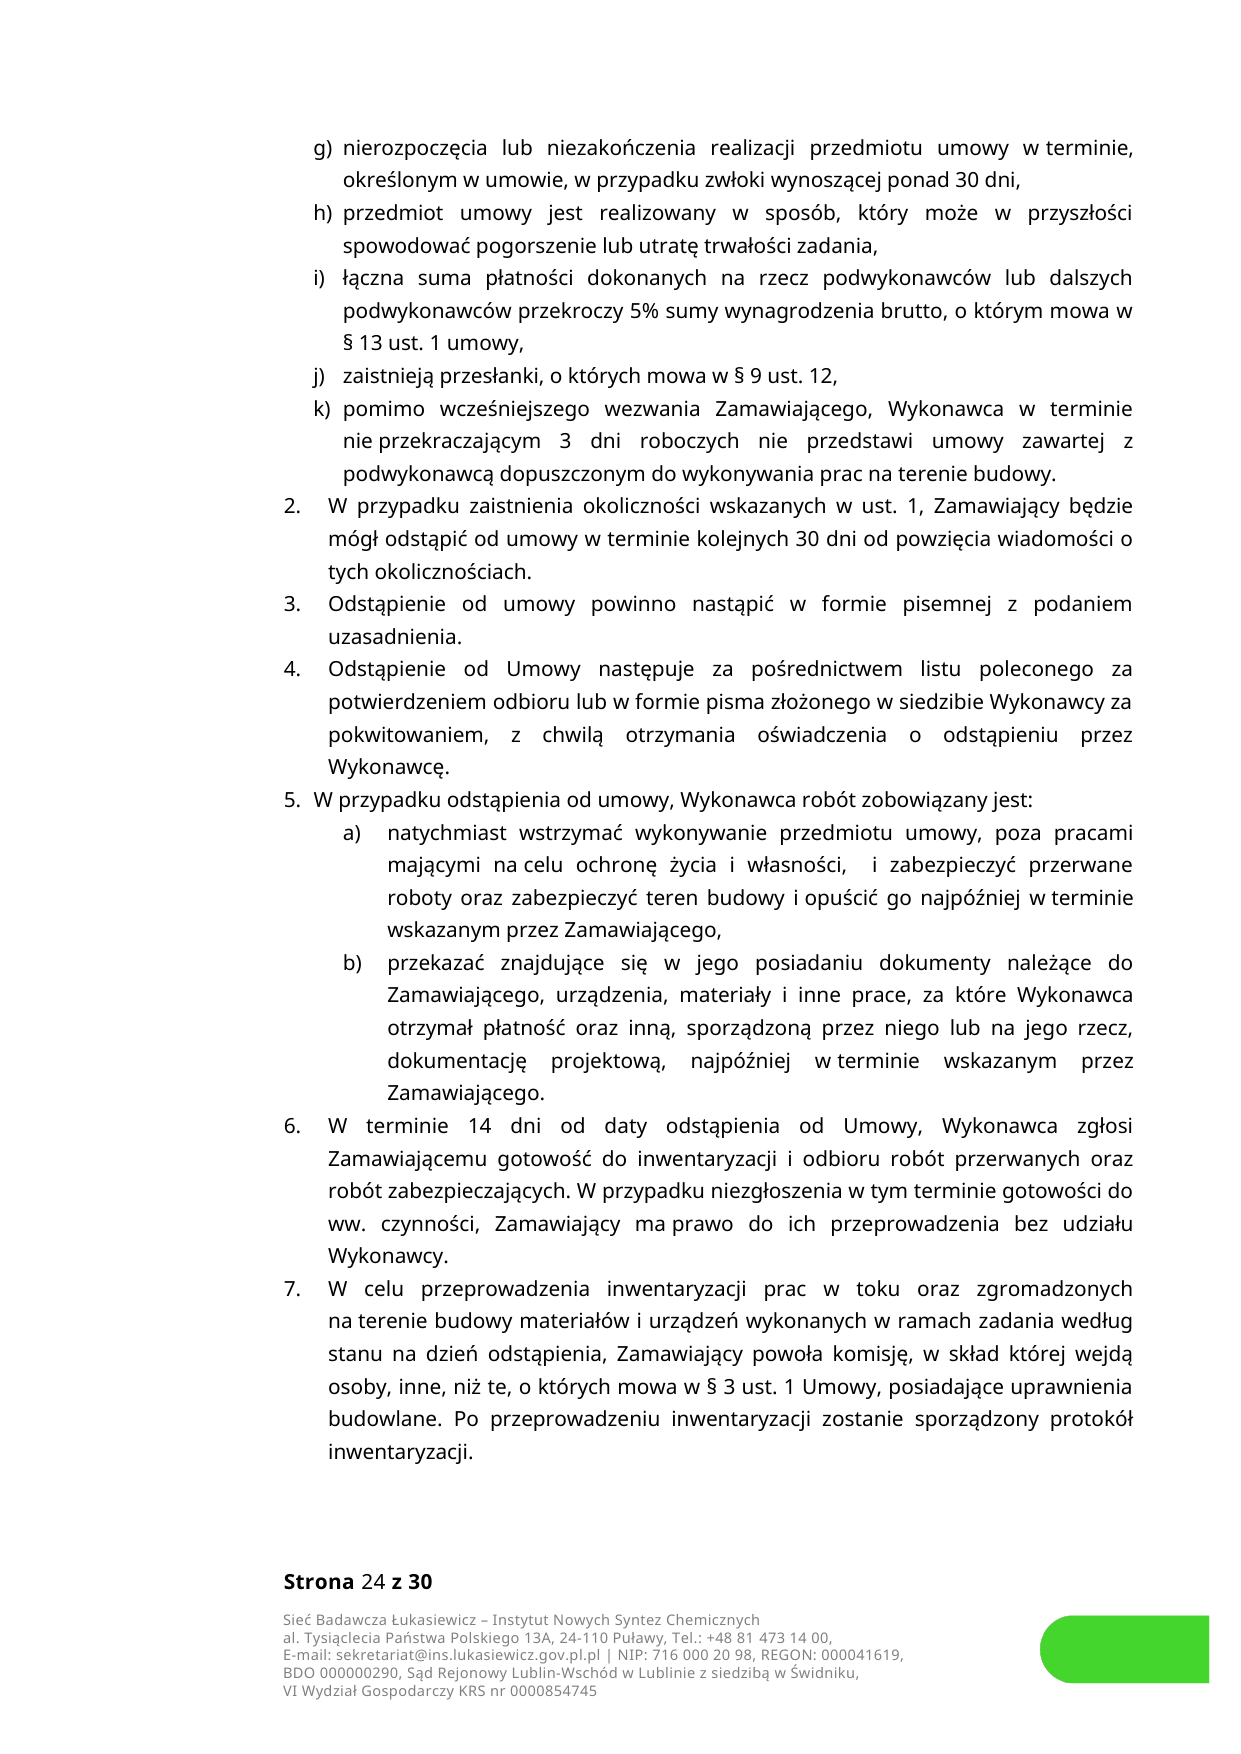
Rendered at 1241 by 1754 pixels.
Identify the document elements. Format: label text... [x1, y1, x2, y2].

list nierozpoczęcia lub niezakończenia realizacji przedmiotu umowy w terminie, określonym w umowie, w przypadku zwłoki wynoszącej ponad 30 dni, [313, 133, 1134, 194]
list pomimo wcześniejszego wezwania Zamawiającego, Wykonawca w terminie nie przekraczającym 3 dni roboczych nie przedstawi umowy zawartej z podwykonawcą dopuszczonym do wykonywania prac na terenie budowy. [313, 394, 1134, 487]
list natychmiast wstrzymać wykonywanie przedmiotu umowy, poza pracami mającymi na celu ochronę życia i własności, i zabezpieczyć przerwane roboty oraz zabezpieczyć teren budowy i opuścić go najpóźniej w terminie wskazanym przez Zamawiającego, [343, 818, 1134, 944]
list przedmiot umowy jest realizowany w sposób, który może w przyszłości spowodować pogorszenie lub utratę trwałości zadania, [313, 198, 1134, 259]
list Odstąpienie od umowy powinno nastąpić w formie pisemnej z podaniem uzasadnienia. [283, 589, 1134, 650]
list zaistnieją przesłanki, o których mowa w § 9 ust. 12, [313, 361, 1134, 389]
list W celu przeprowadzenia inwentaryzacji prac w toku oraz zgromadzonych na terenie budowy materiałów i urządzeń wykonanych w ramach zadania według stanu na dzień odstąpienia, Zamawiający powoła komisję, w skład której wejdą osoby, inne, niż te, o których mowa w § 3 ust. 1 Umowy, posiadające uprawnienia budowlane. Po przeprowadzeniu inwentaryzacji zostanie sporządzony protokół inwentaryzacji. [283, 1274, 1134, 1466]
list W przypadku zaistnienia okoliczności wskazanych w ust. 1, Zamawiający będzie mógł odstąpić od umowy w terminie kolejnych 30 dni od powzięcia wiadomości o tych okolicznościach. [283, 492, 1134, 585]
list Odstąpienie od Umowy następuje za pośrednictwem listu poleconego za potwierdzeniem odbioru lub w formie pisma złożonego w siedzibie Wykonawcy za pokwitowaniem, z chwilą otrzymania oświadczenia o odstąpieniu przez Wykonawcę. [283, 654, 1134, 781]
list łączna suma płatności dokonanych na rzecz podwykonawców lub dalszych podwykonawców przekroczy 5% sumy wynagrodzenia brutto, o którym mowa w § 13 ust. 1 umowy, [313, 263, 1134, 357]
list przekazać znajdujące się w jego posiadaniu dokumenty należące do Zamawiającego, urządzenia, materiały i inne prace, za które Wykonawca otrzymał płatność oraz inną, sporządzoną przez niego lub na jego rzecz, dokumentację projektową, najpóźniej w terminie wskazanym przez Zamawiającego. [343, 948, 1134, 1107]
list W przypadku odstąpienia od umowy, Wykonawca robót zobowiązany jest: [283, 785, 1134, 813]
list W terminie 14 dni od daty odstąpienia od Umowy, Wykonawca zgłosi Zamawiającemu gotowość do inwentaryzacji i odbioru robót przerwanych oraz robót zabezpieczających. W przypadku niezgłoszenia w tym terminie gotowości do ww. czynności, Zamawiający ma prawo do ich przeprowadzenia bez udziału Wykonawcy. [283, 1111, 1134, 1270]
picture [1036, 1611, 1239, 1752]
